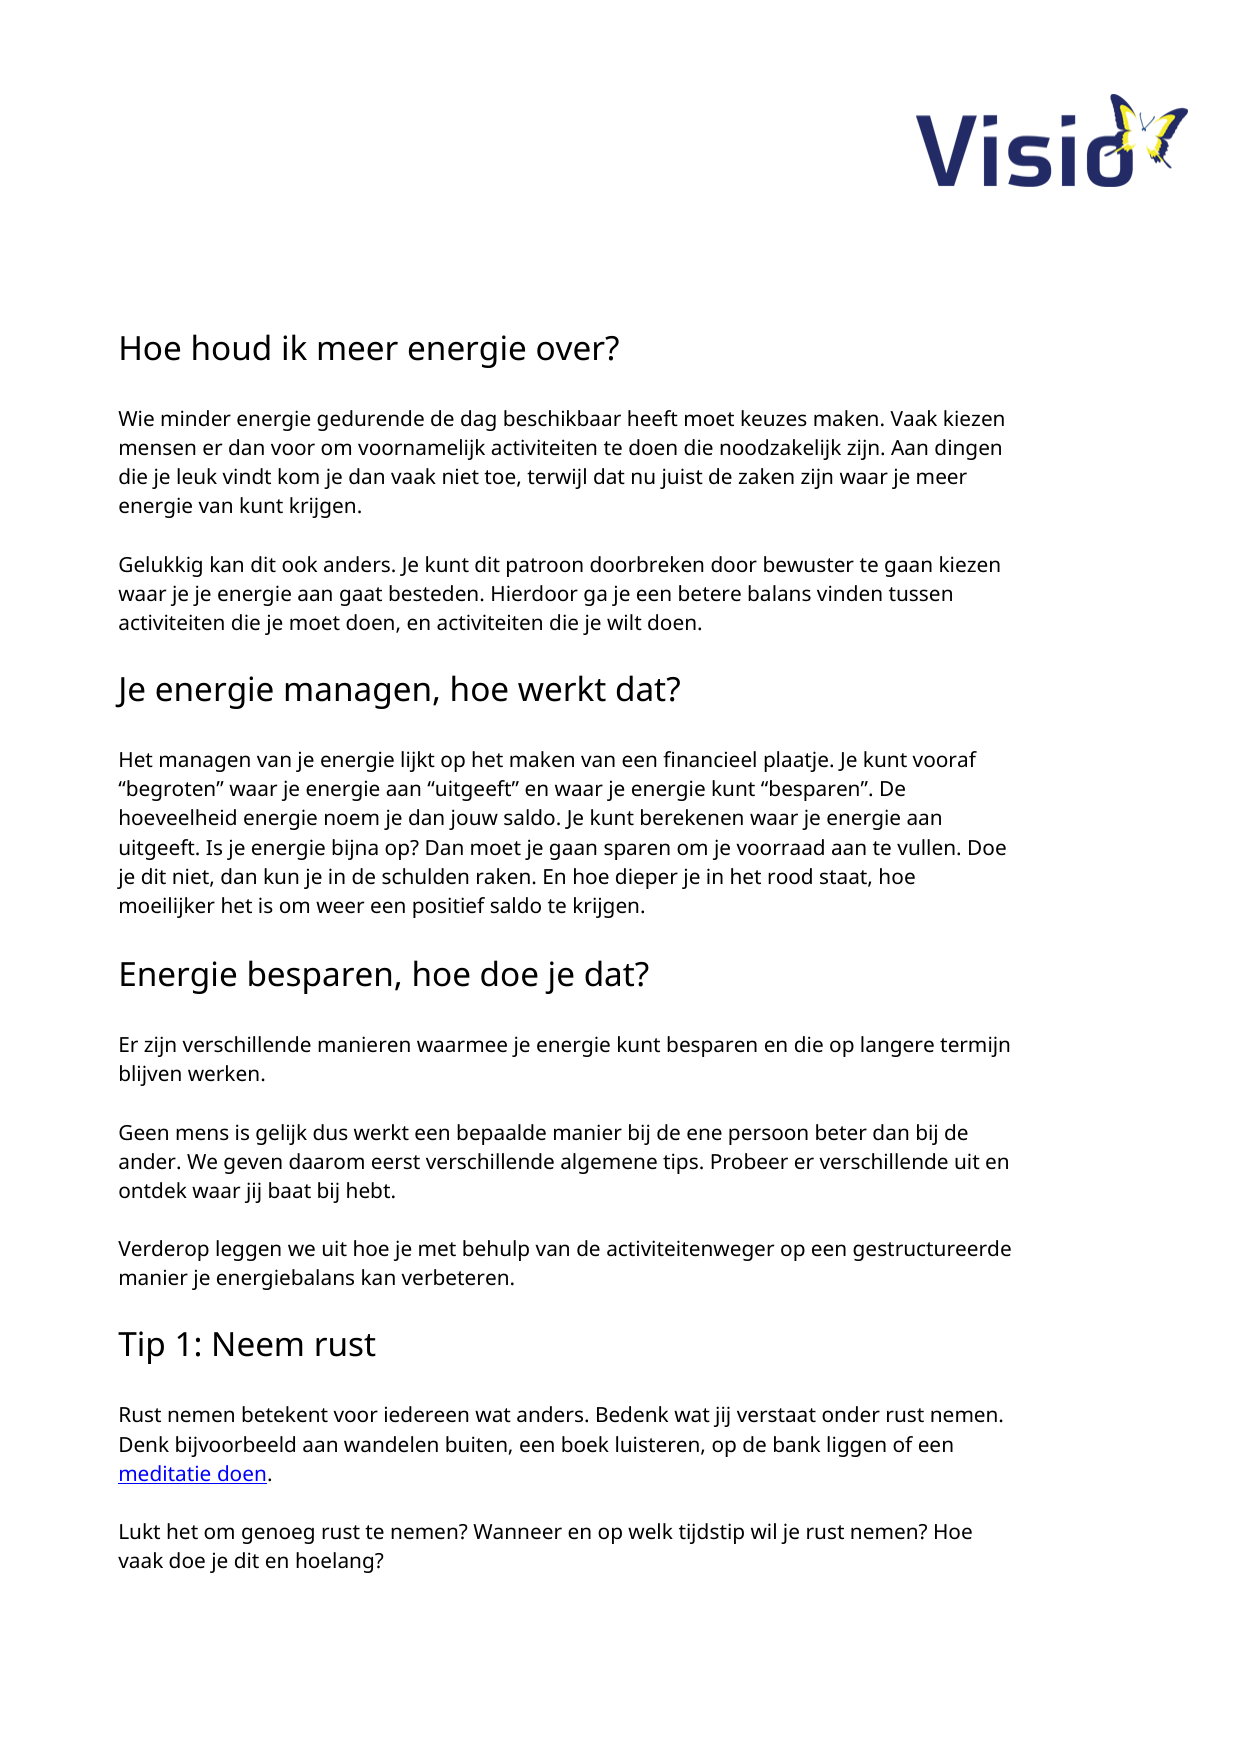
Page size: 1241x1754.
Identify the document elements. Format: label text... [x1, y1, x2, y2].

subtitle Energie besparen, hoe doe je dat? [118, 951, 1016, 996]
subtitle Je energie managen, hoe werkt dat? [118, 666, 1016, 711]
text Het managen van je energie lijkt op het maken van een financieel plaatje. Je kunt vooraf “begroten” waar je energie aan “uitgeeft” en waar je energie kunt “besparen”. De hoeveelheid energie noem je dan jouw saldo. Je kunt berekenen waar je energie aan uitgeeft. Is je energie bijna op? Dan moet je gaan sparen om je voorraad aan te vullen. Doe je dit niet, dan kun je in de schulden raken. En hoe dieper je in het rood staat, hoe moeilijker het is om weer een positief saldo te krijgen. [118, 744, 1016, 919]
subtitle Tip 1: Neem rust [118, 1321, 1016, 1367]
text Verderop leggen we uit hoe je met behulp van de activiteitenweger op een gestructureerde manier je energiebalans kan verbeteren. [118, 1234, 1016, 1292]
text Wie minder energie gedurende de dag beschikbaar heeft moet keuzes maken. Vaak kiezen mensen er dan voor om voornamelijk activiteiten te doen die noodzakelijk zijn. Aan dingen die je leuk vindt kom je dan vaak niet toe, terwijl dat nu juist de zaken zijn waar je meer energie van kunt krijgen. [118, 403, 1016, 520]
text Gelukkig kan dit ook anders. Je kunt dit patroon doorbreken door bewuster te gaan kiezen waar je je energie aan gaat besteden. Hierdoor ga je een betere balans vinden tussen activiteiten die je moet doen, en activiteiten die je wilt doen. [118, 549, 1016, 637]
subtitle Hoe houd ik meer energie over? [118, 324, 1016, 370]
text Er zijn verschillende manieren waarmee je energie kunt besparen en die op langere termijn blijven werken. [118, 1029, 1016, 1088]
text Geen mens is gelijk dus werkt een bepaalde manier bij de ene persoon beter dan bij de ander. We geven daarom eerst verschillende algemene tips. Probeer er verschillende uit en ontdek waar jij baat bij hebt. [118, 1117, 1016, 1204]
text Lukt het om genoeg rust te nemen? Wanneer en op welk tijdstip wil je rust nemen? Hoe vaak doe je dit en hoelang? [118, 1517, 1016, 1575]
picture [904, 89, 1199, 190]
text Rust nemen betekent voor iedereen wat anders. Bedenk wat jij verstaat onder rust nemen. Denk bijvoorbeeld aan wandelen buiten, een boek luisteren, op de bank liggen of een meditatie doen. [118, 1400, 1016, 1487]
